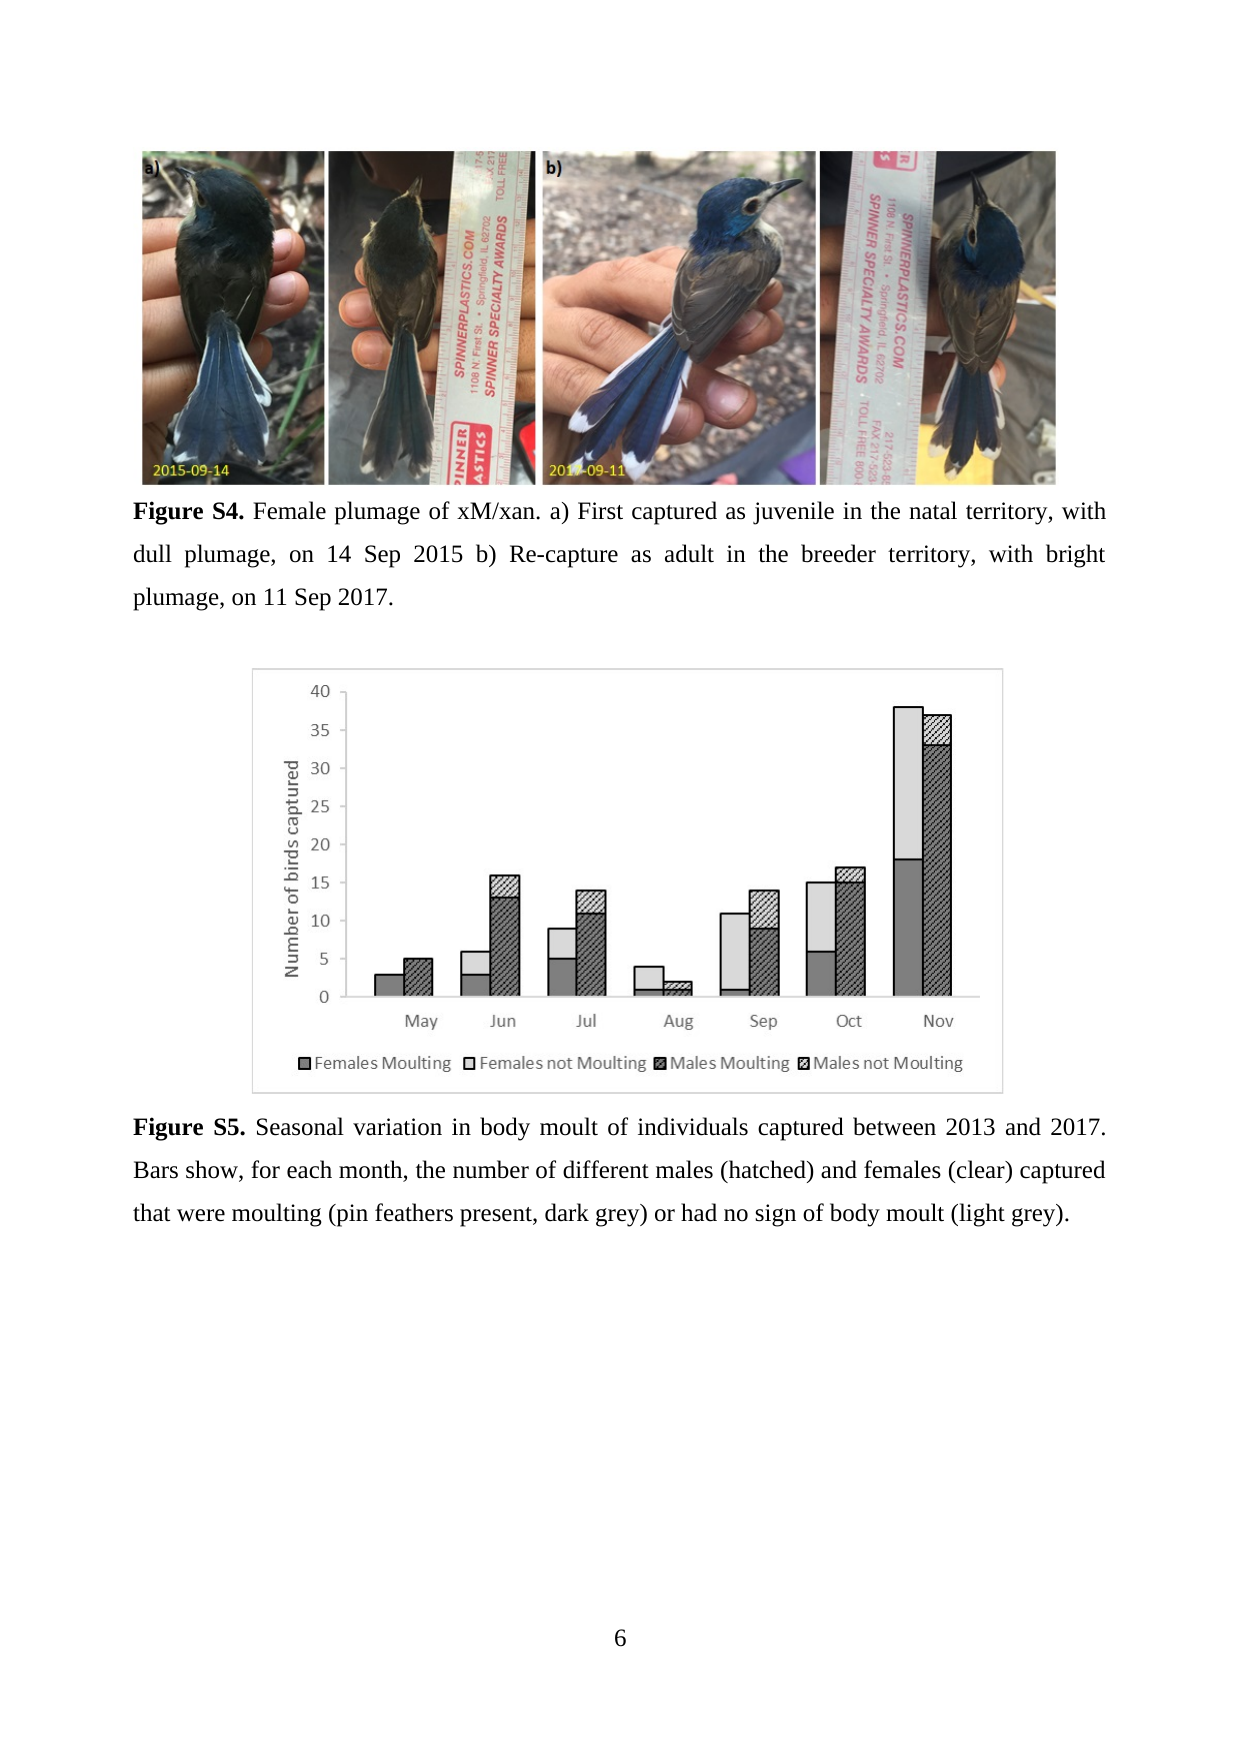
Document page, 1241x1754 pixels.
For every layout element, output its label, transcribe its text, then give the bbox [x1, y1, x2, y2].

subtitle Figure S5. Seasonal variation in body moult of individuals captured between 2013 and 2017. Bars show, for each month, the number of different males (hatched) and females (clear) captured that were moulting (pin feathers present, dark grey) or had no sign of body moult (light grey). [133, 1112, 1107, 1227]
subtitle Figure S4. Female plumage of xM/xan. a) First captured as juvenile in the natal territory, with dull plumage, on 14 Sep 2015 b) Re-capture as adult in the breeder territory, with bright plumage, on 11 Sep 2017. [133, 496, 1107, 611]
picture [132, 147, 1064, 490]
picture [251, 668, 1004, 1094]
